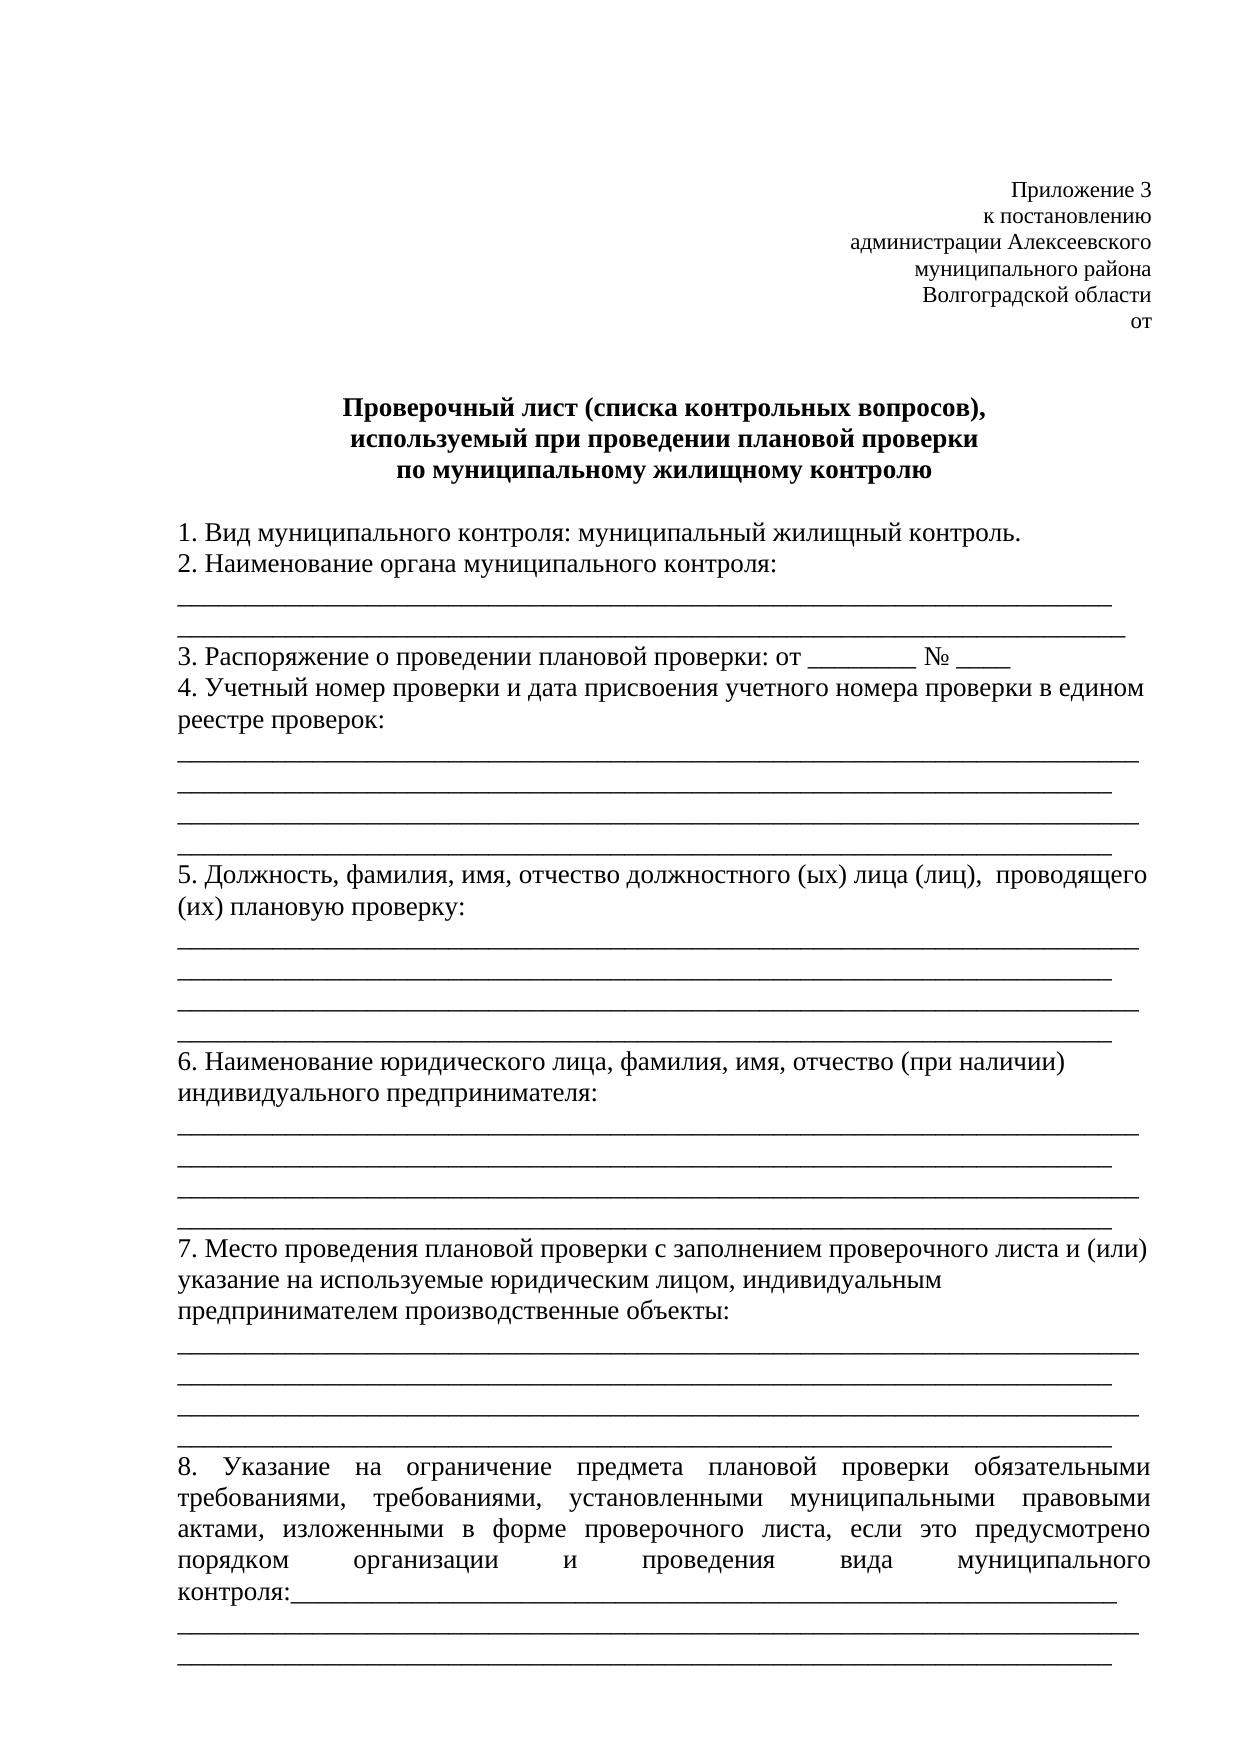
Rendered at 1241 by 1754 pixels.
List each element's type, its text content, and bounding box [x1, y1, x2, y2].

text по муниципальному жилищному контролю [177, 453, 1152, 485]
text _____________________________________________________________________ [177, 827, 1152, 858]
text Волгоградской области [177, 281, 1152, 307]
text муниципального района [177, 255, 1152, 281]
text Приложение 3 [177, 176, 1152, 202]
text _______________________________________________________________________ [177, 983, 1152, 1014]
text _____________________________________________________________________ [177, 1357, 1152, 1388]
text ______________________________________________________________________ [177, 609, 1152, 640]
text _____________________________________________________________________ [177, 1637, 1152, 1668]
text 3. Распоряжение о проведении плановой проверки: от ________ № ____ [177, 640, 1152, 672]
text _____________________________________________________________________ [177, 1139, 1152, 1170]
text к постановлению [177, 202, 1152, 228]
text используемый при проведении плановой проверки [177, 422, 1152, 453]
text _______________________________________________________________________ [177, 1170, 1152, 1201]
text 1. Вид муниципального контроля: муниципальный жилищный контроль. [177, 516, 1152, 547]
text 7. Место проведения плановой проверки с заполнением проверочного листа и (или) указание на используемые юридическим лицом, индивидуальным предпринимателем производственные объекты: _______________________________________________________________________ [177, 1232, 1152, 1357]
text администрации Алексеевского [177, 228, 1152, 255]
text _____________________________________________________________________ [177, 765, 1152, 796]
text 4. Учетный номер проверки и дата присвоения учетного номера проверки в едином реестре проверок: _______________________________________________________________________ [177, 672, 1152, 765]
text от [177, 307, 1152, 334]
text 6. Наименование юридического лица, фамилия, имя, отчество (при наличии) индивидуального предпринимателя: _______________________________________________________________________ [177, 1045, 1152, 1139]
text _____________________________________________________________________ [177, 1014, 1152, 1045]
text Проверочный лист (списка контрольных вопросов), [177, 391, 1152, 422]
text _______________________________________________________________________ [177, 1606, 1152, 1637]
text 8. Указание на ограничение предмета плановой проверки обязательными требованиями, требованиями, установленными муниципальными правовыми актами, изложенными в форме проверочного листа, если это предусмотрено порядком организации и проведения вида муниципального контроля:_____________________________________________________________ [177, 1450, 1152, 1606]
text 2. Наименование органа муниципального контроля: _____________________________________________________________________ [177, 547, 1152, 609]
text _____________________________________________________________________ [177, 1201, 1152, 1232]
text _______________________________________________________________________ [177, 1388, 1152, 1419]
text 5. Должность, фамилия, имя, отчество должностного (ых) лица (лиц), проводящего (их) плановую проверку: _______________________________________________________________________ [177, 858, 1152, 952]
text _____________________________________________________________________ [177, 1419, 1152, 1450]
text _______________________________________________________________________ [177, 796, 1152, 827]
text _____________________________________________________________________ [177, 952, 1152, 983]
